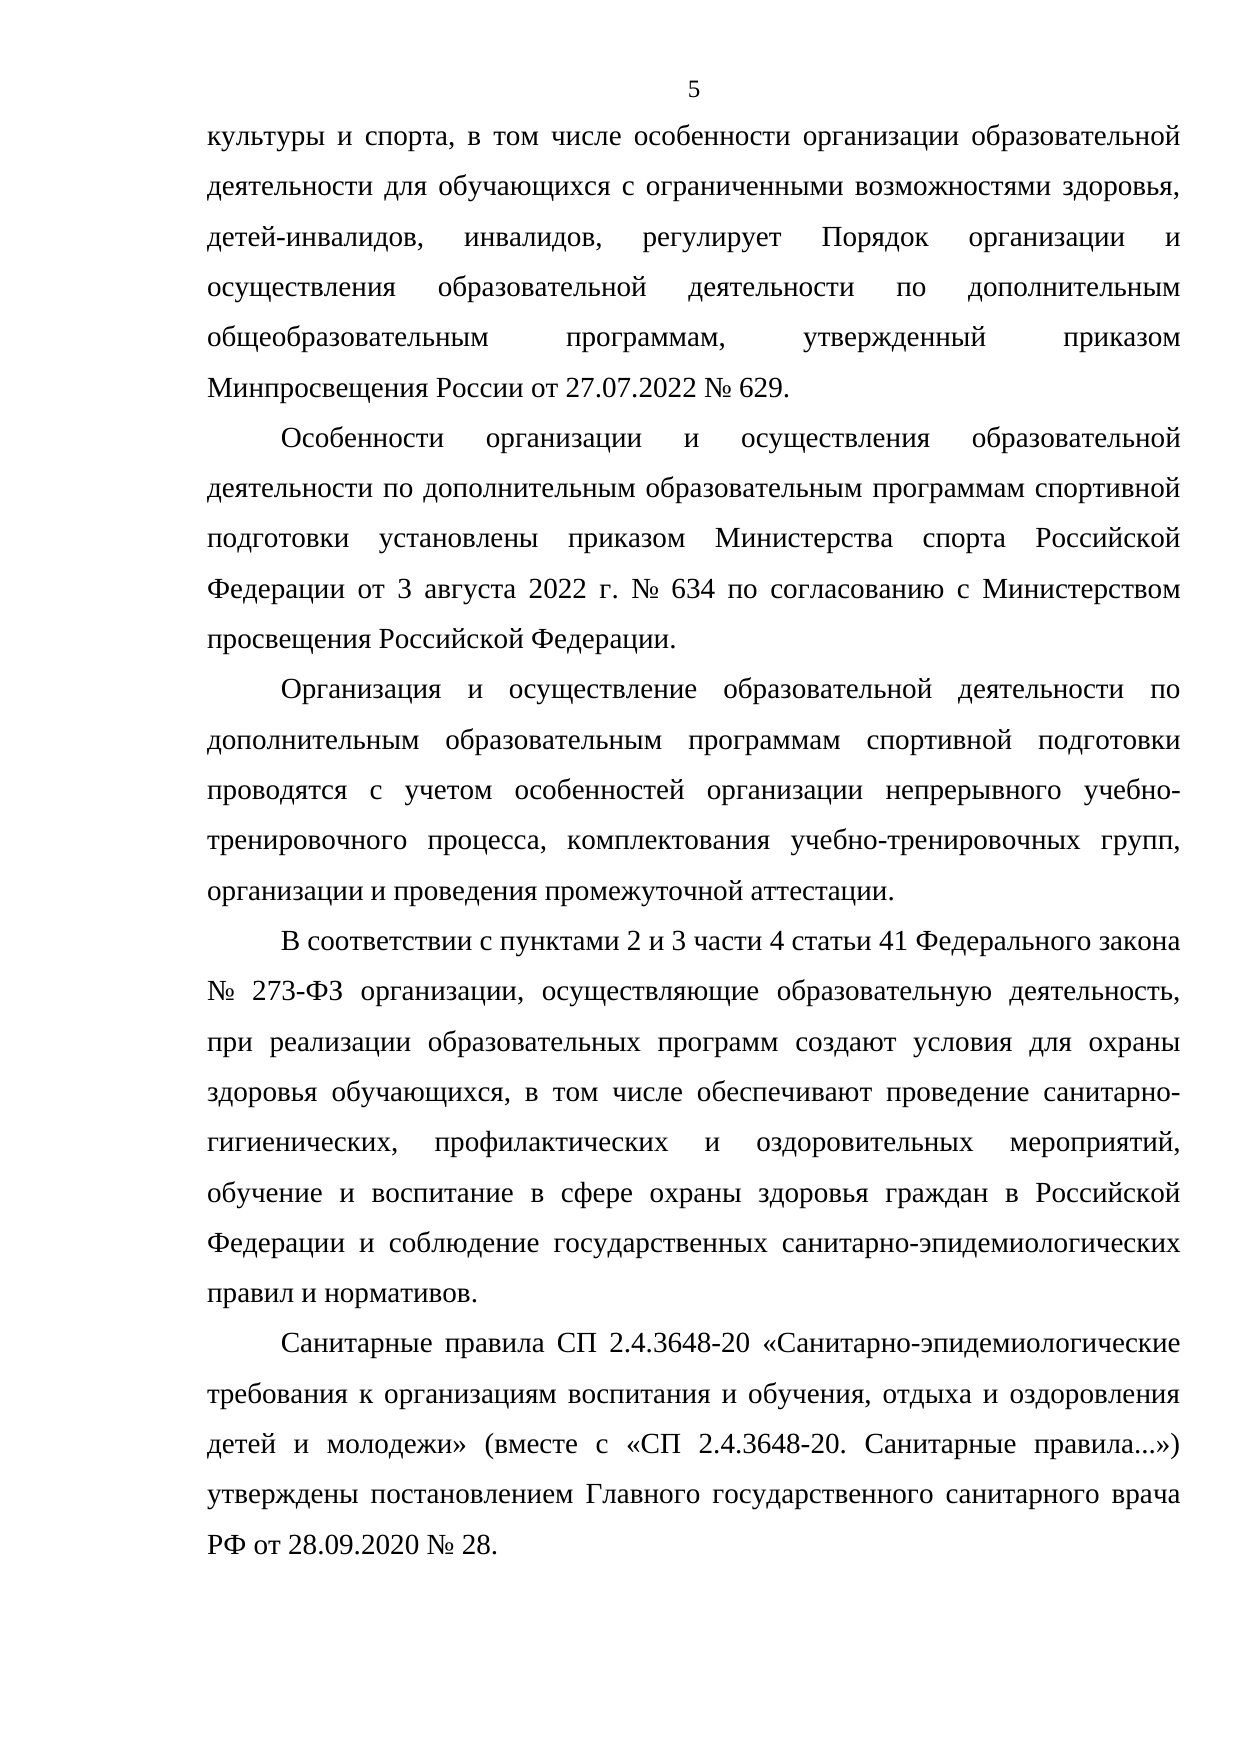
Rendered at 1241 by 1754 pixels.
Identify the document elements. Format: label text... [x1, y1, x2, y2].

text В соответствии с пунктами 2 и 3 части 4 статьи 41 Федерального закона № 273-ФЗ организации, осуществляющие образовательную деятельность, при реализации образовательных программ создают условия для охраны здоровья обучающихся, в том числе обеспечивают проведение санитарно-гигиенических, профилактических и оздоровительных мероприятий, обучение и воспитание в сфере охраны здоровья граждан в Российской Федерации и соблюдение государственных санитарно-эпидемиологических правил и нормативов. [207, 923, 1181, 1309]
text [207, 118, 1181, 403]
text Организация и осуществление образовательной деятельности по дополнительным образовательным программам спортивной подготовки проводятся с учетом особенностей организации непрерывного учебно-тренировочного процесса, комплектования учебно-тренировочных групп, организации и проведения промежуточной аттестации. [207, 672, 1181, 906]
text Санитарные правила СП 2.4.3648-20 «Санитарно-эпидемиологические требования к организациям воспитания и обучения, отдыха и оздоровления детей и молодежи» (вместе с «СП 2.4.3648-20. Санитарные правила...») утверждены постановлением Главного государственного санитарного врача РФ от 28.09.2020 № 28. [207, 1326, 1181, 1560]
text Особенности организации и осуществления образовательной деятельности по дополнительным образовательным программам спортивной подготовки установлены приказом Министерства спорта Российской Федерации от 3 августа 2022 г. № 634 по согласованию с Министерством просвещения Российской Федерации. [207, 420, 1181, 655]
